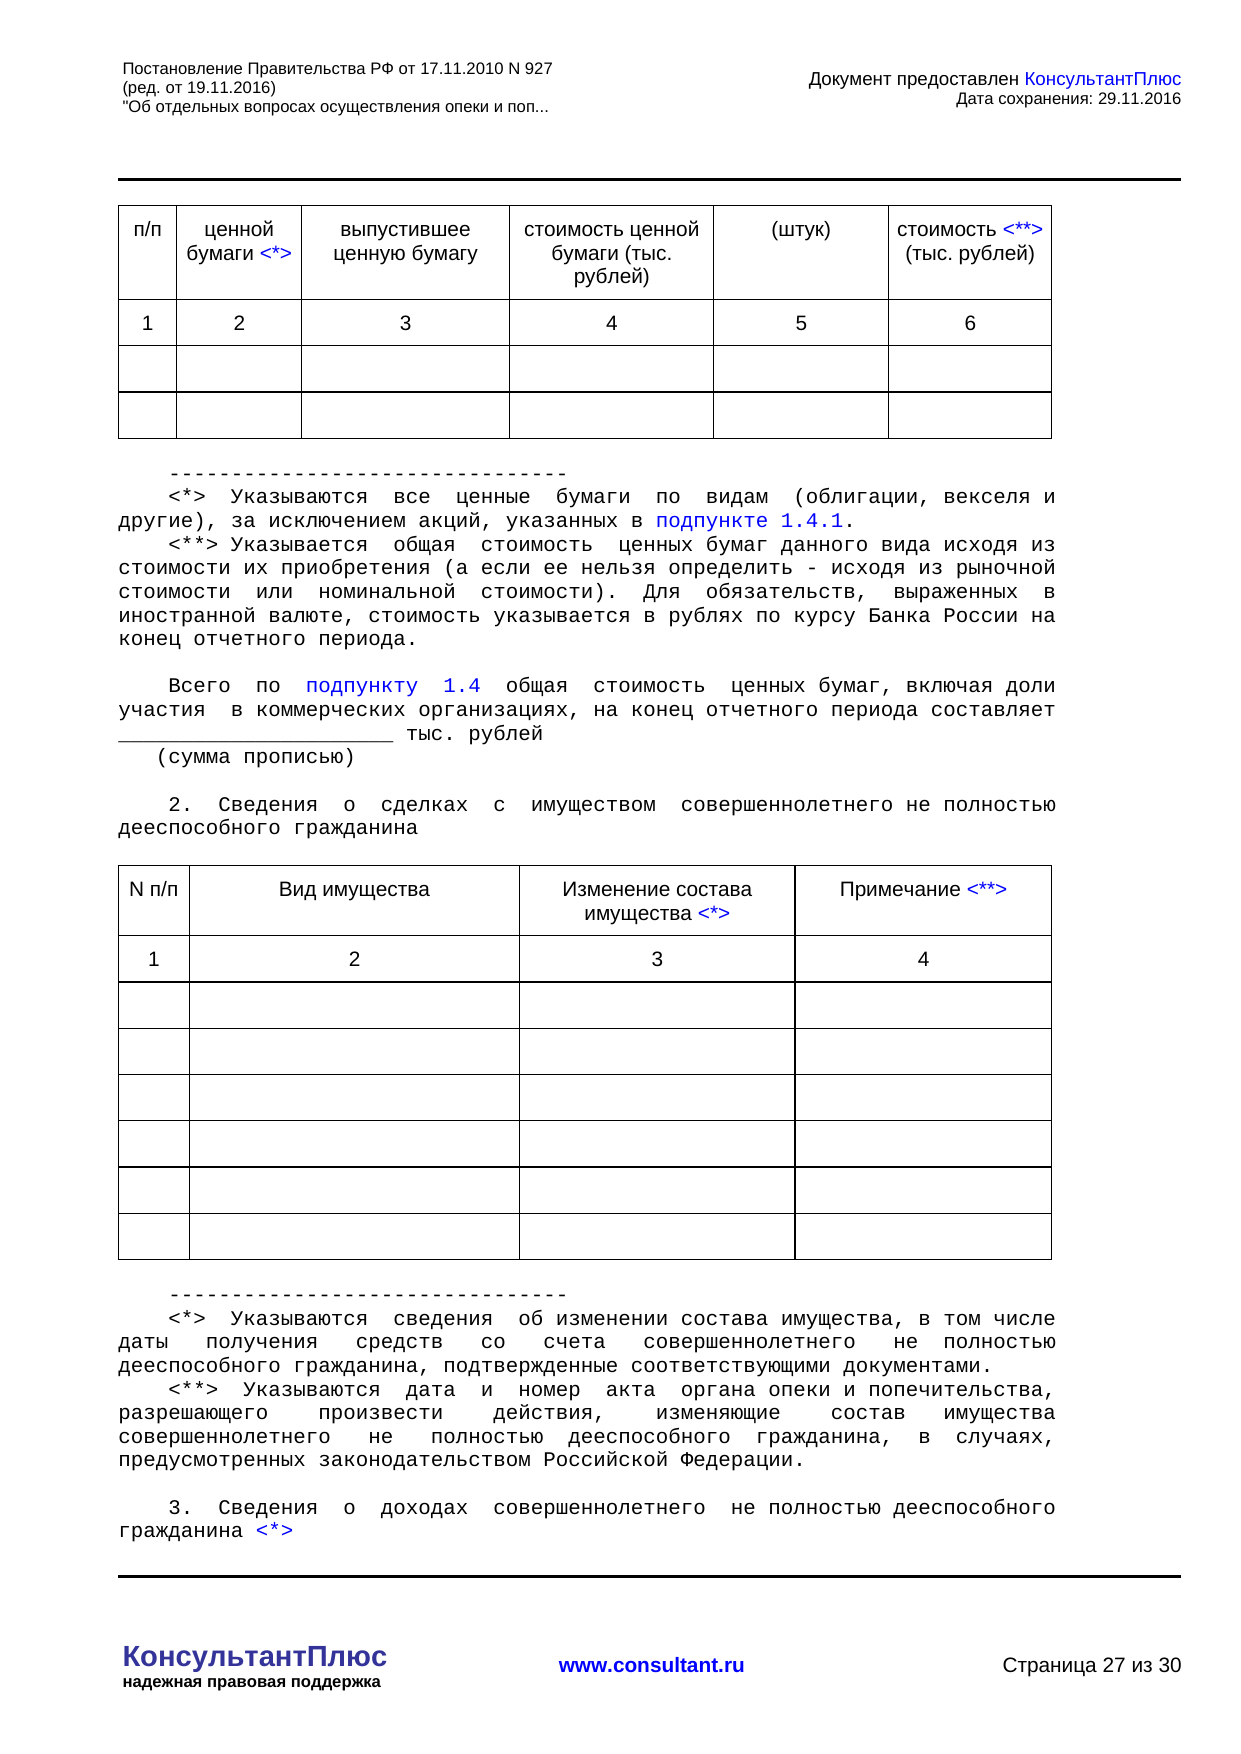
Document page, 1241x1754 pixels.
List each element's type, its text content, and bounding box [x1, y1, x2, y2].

table_cell [302, 393, 509, 438]
table_cell [119, 1214, 189, 1259]
table_cell [190, 1075, 519, 1120]
table_cell [302, 346, 509, 391]
table_cell [510, 346, 713, 391]
table_cell [714, 393, 888, 438]
text стоимости их приобретения (а если ее нельзя определить - исходя из рыночной [118, 557, 1181, 581]
table_header N п/п [119, 866, 189, 935]
table_cell 4 [796, 936, 1051, 981]
text (сумма прописью) [118, 746, 1181, 770]
table_cell [520, 1075, 794, 1120]
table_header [302, 206, 509, 299]
table_cell [796, 1168, 1051, 1213]
text <**> Указываются дата и номер акта органа опеки и попечительства, [118, 1378, 1181, 1402]
text дееспособного гражданина, подтвержденные соответствующими документами. [118, 1355, 1181, 1378]
text <**> Указывается общая стоимость ценных бумаг данного вида исходя из [118, 534, 1181, 557]
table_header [889, 206, 1051, 299]
table_cell 1 [119, 300, 176, 345]
table_cell [177, 393, 301, 438]
text 2. Сведения о сделках с имуществом совершеннолетнего не полностью [118, 794, 1181, 817]
table_cell [796, 1075, 1051, 1120]
text ______________________ тыс. рублей [118, 723, 1181, 746]
table_cell [889, 346, 1051, 391]
text даты получения средств со счета совершеннолетнего не полностью [118, 1331, 1181, 1355]
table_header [177, 206, 301, 299]
table_cell 1 [119, 936, 189, 981]
table_header N п/п [119, 206, 176, 299]
table_cell [520, 1029, 794, 1074]
table_cell [714, 346, 888, 391]
text предусмотренных законодательством Российской Федерации. [118, 1449, 1181, 1473]
table_cell 4 [510, 300, 713, 345]
text -------------------------------- [118, 1284, 1181, 1308]
text разрешающего произвести действия, изменяющие состав имущества [118, 1402, 1181, 1426]
table_cell [119, 1075, 189, 1120]
table_cell [177, 346, 301, 391]
table_cell [520, 1121, 794, 1166]
table_cell [796, 1121, 1051, 1166]
table_cell 2 [177, 300, 301, 345]
table_cell [119, 983, 189, 1028]
table_cell [190, 1029, 519, 1074]
table_header Вид имущества [190, 866, 519, 935]
text другие), за исключением акций, указанных в подпункте 1.4.1. [118, 510, 1181, 534]
table_cell [119, 1121, 189, 1166]
text Всего по подпункту 1.4 общая стоимость ценных бумаг, включая доли [118, 676, 1181, 699]
table_cell [510, 393, 713, 438]
table_cell [119, 1168, 189, 1213]
table_cell 6 [889, 300, 1051, 345]
table_cell [796, 1214, 1051, 1259]
text стоимости или номинальной стоимости). Для обязательств, выраженных в [118, 581, 1181, 604]
text дееспособного гражданина [118, 817, 1181, 841]
table_cell [520, 1214, 794, 1259]
table_cell [796, 1029, 1051, 1074]
table_header Примечание <**> [796, 866, 1051, 935]
table_cell 2 [190, 936, 519, 981]
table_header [510, 206, 713, 299]
text гражданина <*> [118, 1520, 1181, 1544]
table_cell [190, 1168, 519, 1213]
text 3. Сведения о доходах совершеннолетнего не полностью дееспособного [118, 1497, 1181, 1520]
text совершеннолетнего не полностью дееспособного гражданина, в случаях, [118, 1426, 1181, 1449]
table_cell [119, 393, 176, 438]
text конец отчетного периода. [118, 628, 1181, 652]
text <*> Указываются сведения об изменении состава имущества, в том числе [118, 1308, 1181, 1331]
table_header Изменение состава имущества <*> [520, 866, 794, 935]
text <*> Указываются все ценные бумаги по видам (облигации, векселя и [118, 486, 1181, 510]
table_cell [119, 1029, 189, 1074]
table_cell [119, 346, 176, 391]
text -------------------------------- [118, 463, 1181, 486]
text иностранной валюте, стоимость указывается в рублях по курсу Банка России на [118, 604, 1181, 628]
table_cell 3 [302, 300, 509, 345]
text участия в коммерческих организациях, на конец отчетного периода составляет [118, 699, 1181, 723]
table_cell [190, 1214, 519, 1259]
table_header Количество (штук) [714, 206, 888, 299]
table_cell [520, 983, 794, 1028]
table_cell [520, 1168, 794, 1213]
table_cell 3 [520, 936, 794, 981]
table_cell [190, 983, 519, 1028]
table_cell [796, 983, 1051, 1028]
table_cell 5 [714, 300, 888, 345]
table_cell [190, 1121, 519, 1166]
table_cell [889, 393, 1051, 438]
